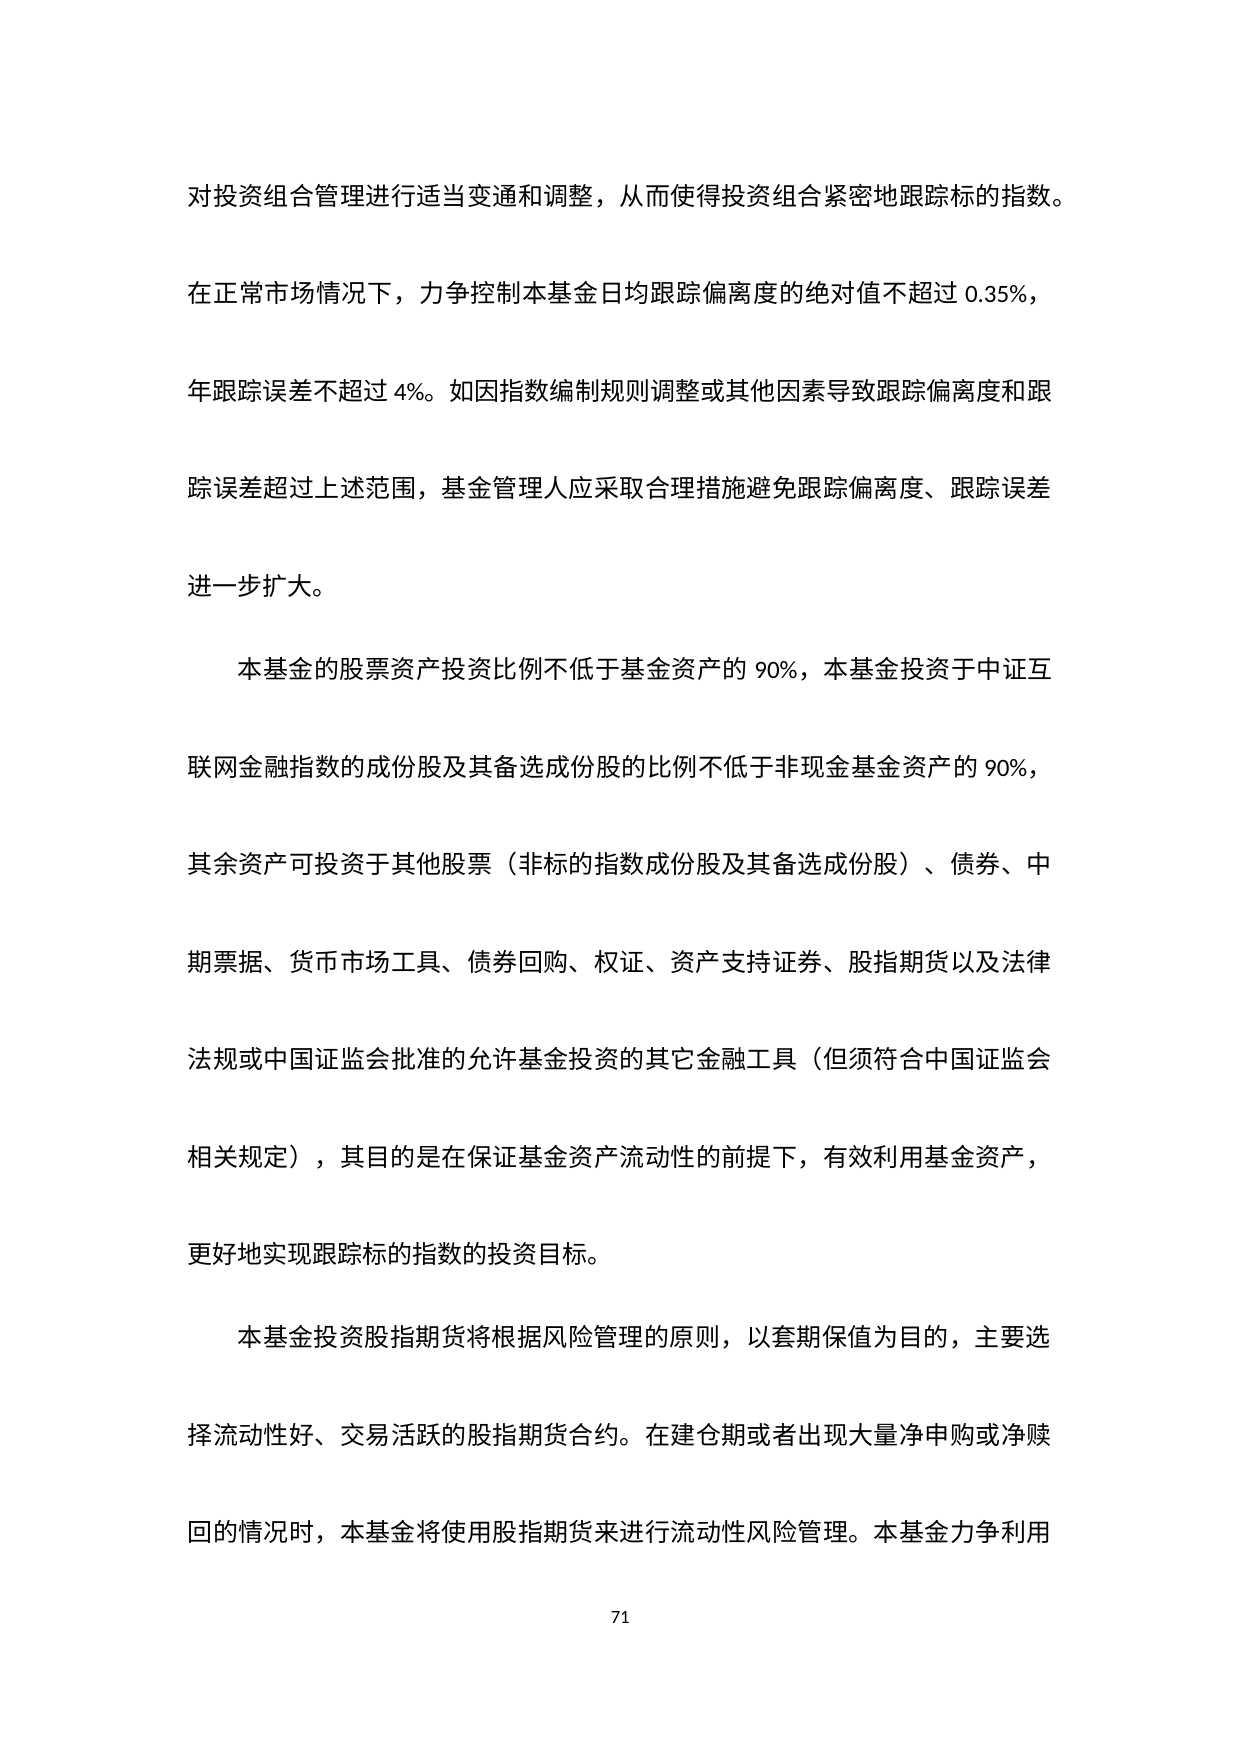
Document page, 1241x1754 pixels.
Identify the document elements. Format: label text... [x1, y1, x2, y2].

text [187, 1303, 1053, 1563]
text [187, 162, 1053, 617]
text 本基金的股票资产投资比例不低于基金资产的 90%，本基金投资于中证互联网金融指数的成份股及其备选成份股的比例不低于非现金基金资产的90%，其余资产可投资于其他股票（非标的指数成份股及其备选成份股）、债券、中期票据、货币市场工具、债券回购、权证、资产支持证券、股指期货以及法律法规或中国证监会批准的允许基金投资的其它金融工具（但须符合中国证监会相关规定），其目的是在保证基金资产流动性的前提下，有效利用基金资产，更好地实现跟踪标的指数的投资目标。 [187, 635, 1053, 1285]
